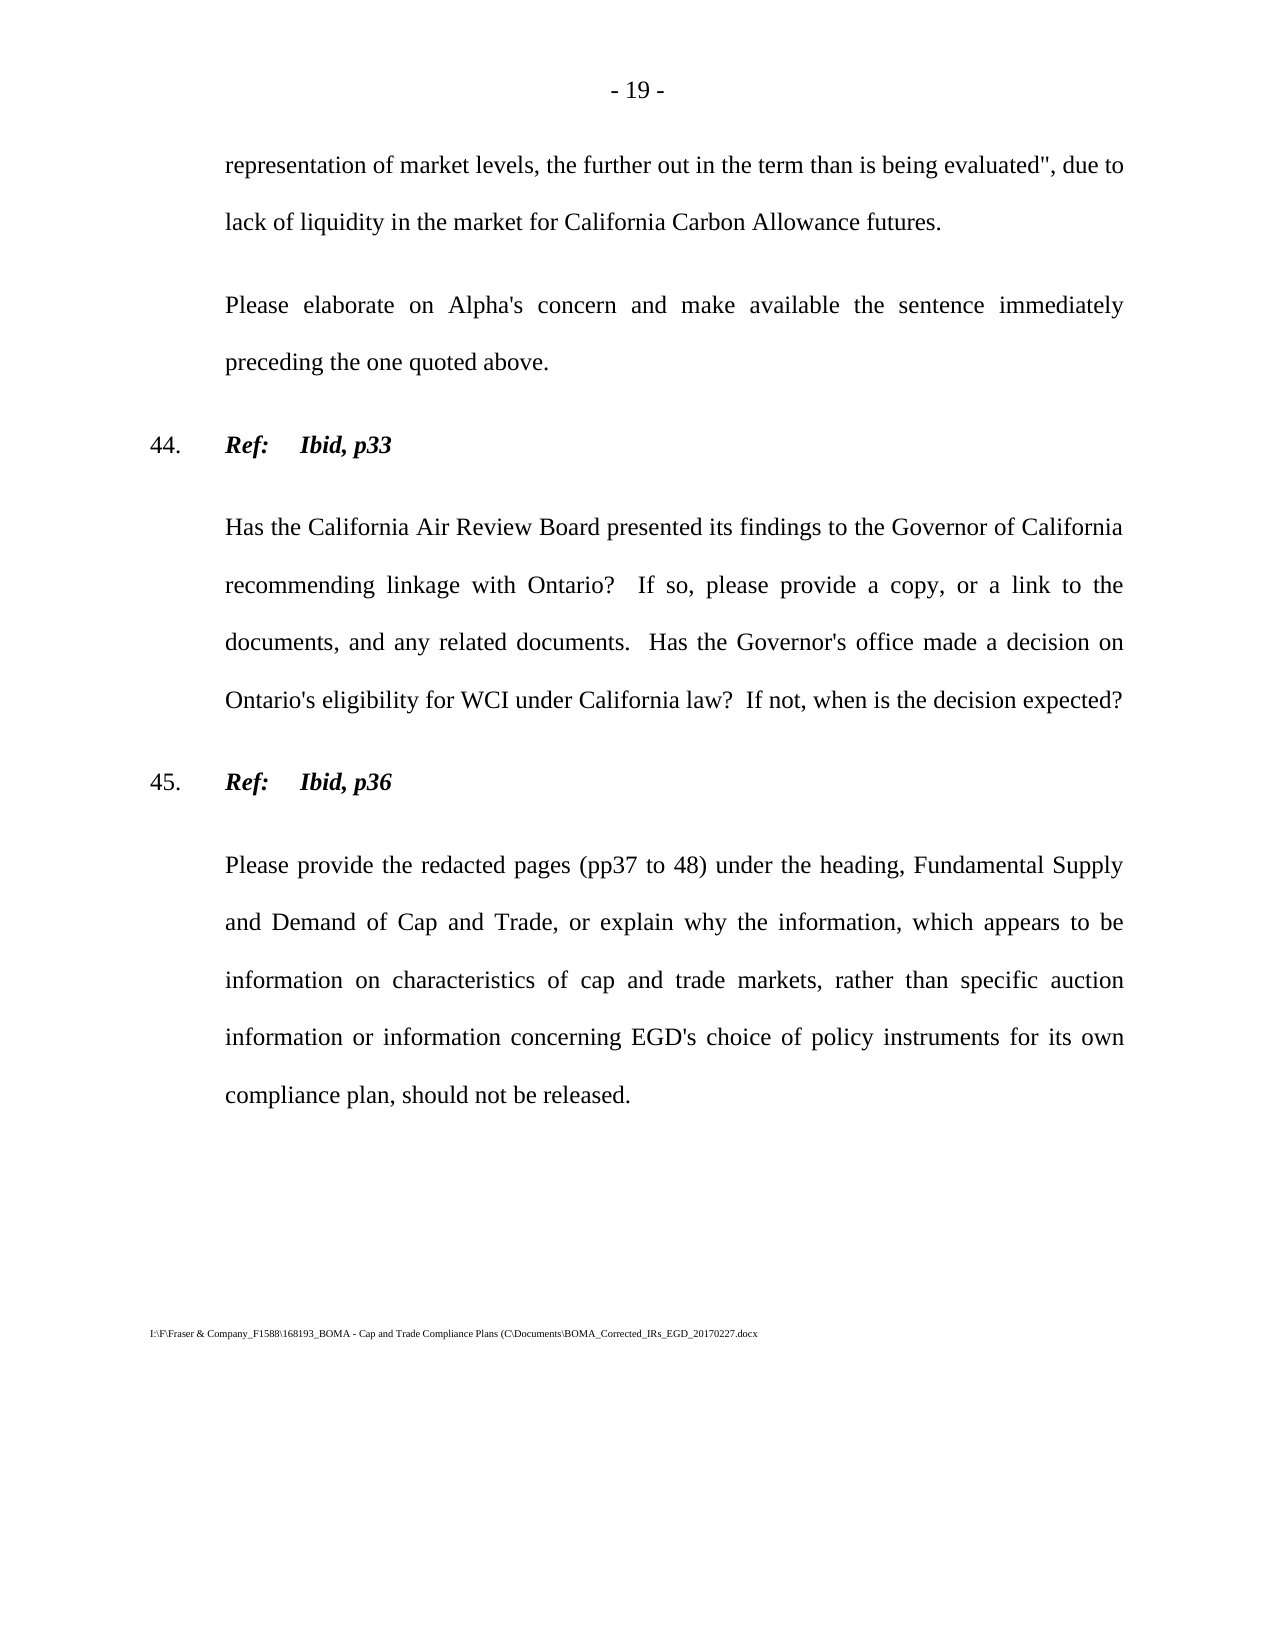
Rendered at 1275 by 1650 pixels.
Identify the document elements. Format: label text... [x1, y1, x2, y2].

list Ref: Ibid, p36 [150, 767, 1125, 796]
list Please provide the redacted pages (pp37 to 48) under the heading, Fundamental Supply and Demand of Cap and Trade, or explain why the information, which appears to be information on characteristics of cap and trade markets, rather than specific auction information or information concerning EGD's choice of policy instruments for its own compliance plan, should not be released. [225, 850, 1125, 1109]
list Has the California Air Review Board presented its findings to the Governor of California recommending linkage with Ontario? If so, please provide a copy, or a link to the documents, and any related documents. Has the Governor's office made a decision on Ontario's eligibility for WCI under California law? If not, when is the decision expected? [225, 512, 1125, 714]
list Ref: Ibid, p33 [150, 430, 1125, 459]
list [225, 150, 1125, 236]
list Please elaborate on Alpha's concern and make available the sentence immediately preceding the one quoted above. [225, 290, 1125, 376]
